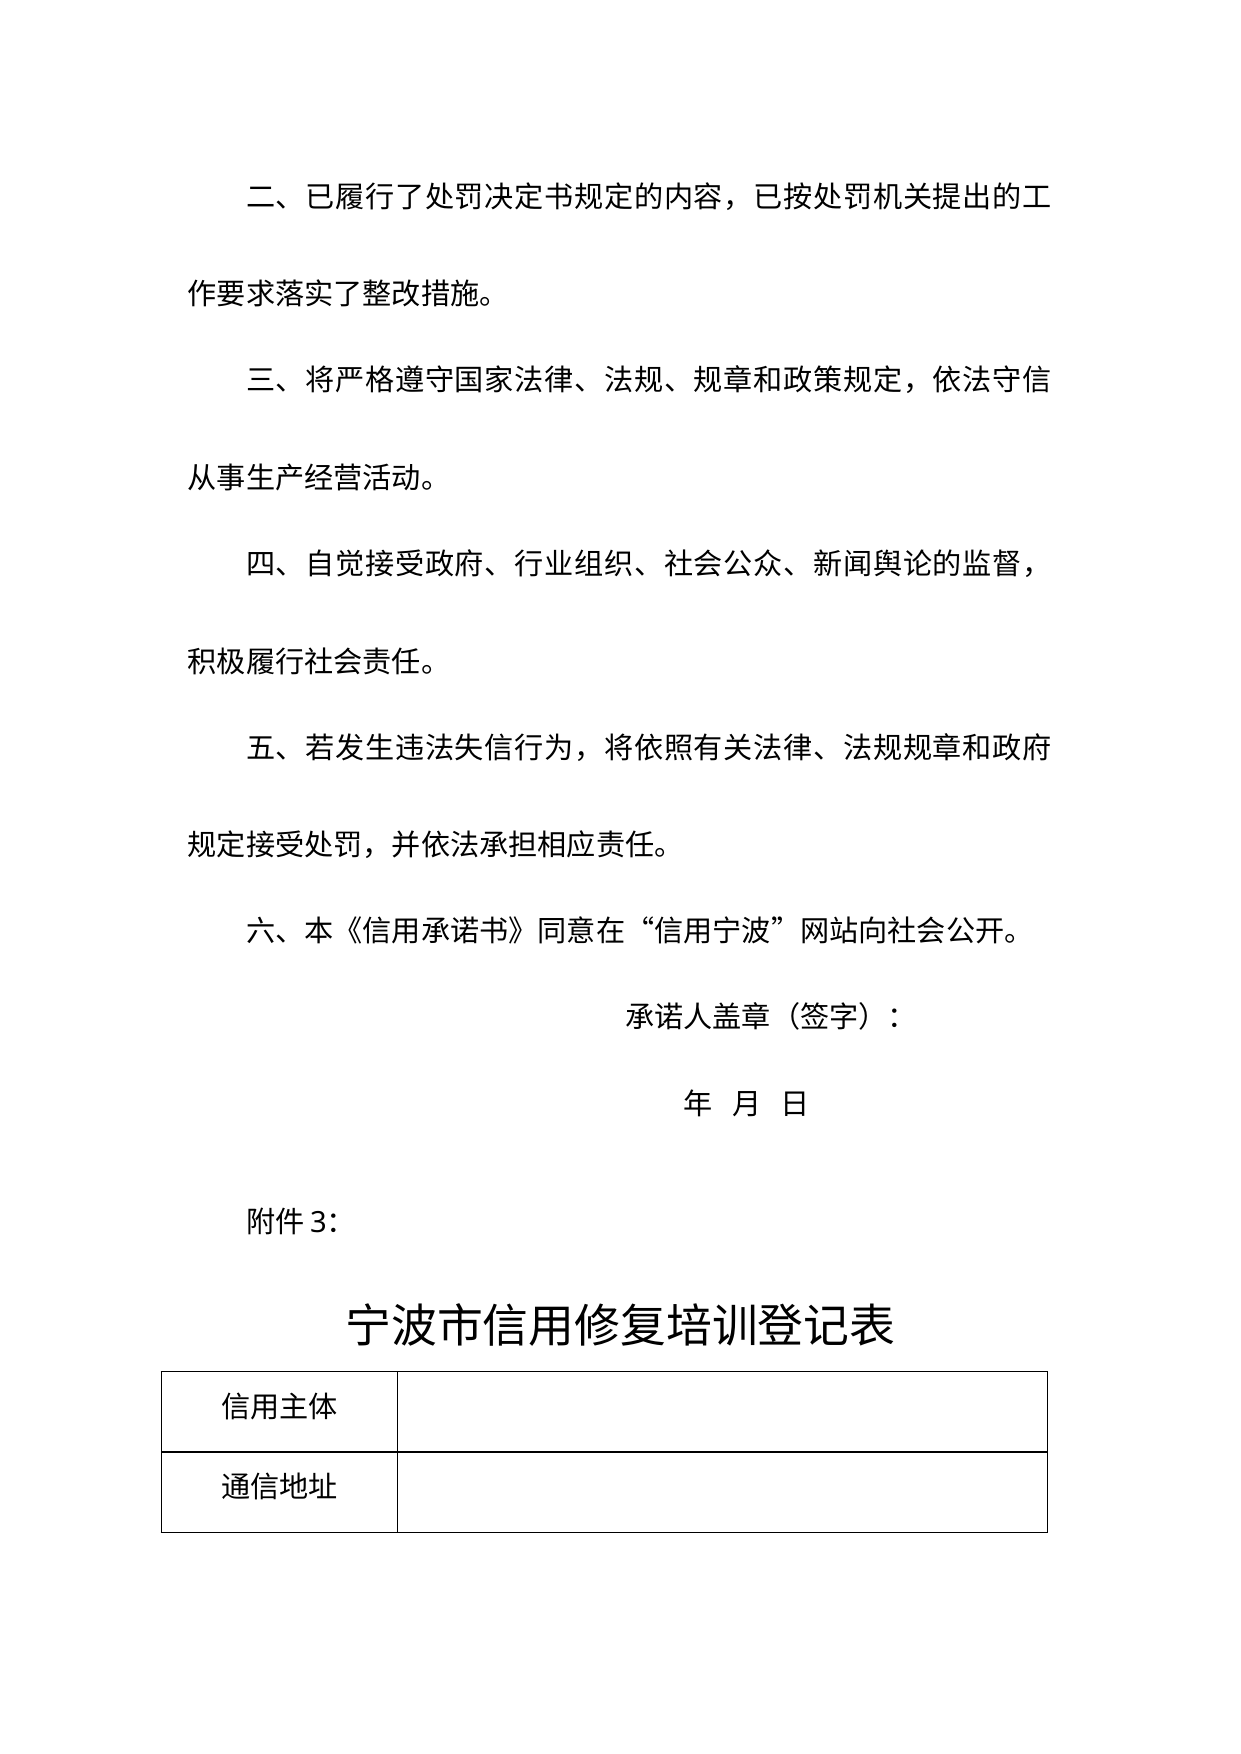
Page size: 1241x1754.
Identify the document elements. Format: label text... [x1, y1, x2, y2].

text 三、将严格遵守国家法律、法规、规章和政策规定，依法守信从事生产经营活动。 [187, 346, 1053, 508]
text 宁波市信用修复培训登记表 [187, 1274, 1053, 1371]
text 六、本《信用承诺书》同意在“信用宁波”网站向社会公开。 [187, 897, 1053, 962]
table_header [398, 1372, 1047, 1451]
table_cell 通信地址 [162, 1453, 397, 1532]
text 附件3： [187, 1187, 1053, 1252]
text 承诺人盖章（签字）： [187, 983, 1053, 1048]
table_cell [398, 1453, 1047, 1532]
text 二、已履行了处罚决定书规定的内容，已按处罚机关提出的工作要求落实了整改措施。 [187, 162, 1053, 324]
text 年 月 日 [187, 1069, 1053, 1134]
table_header 信用主体 [162, 1372, 397, 1451]
text 五、若发生违法失信行为，将依照有关法律、法规规章和政府规定接受处罚，并依法承担相应责任。 [187, 713, 1053, 875]
text 四、自觉接受政府、行业组织、社会公众、新闻舆论的监督，积极履行社会责任。 [187, 529, 1053, 692]
